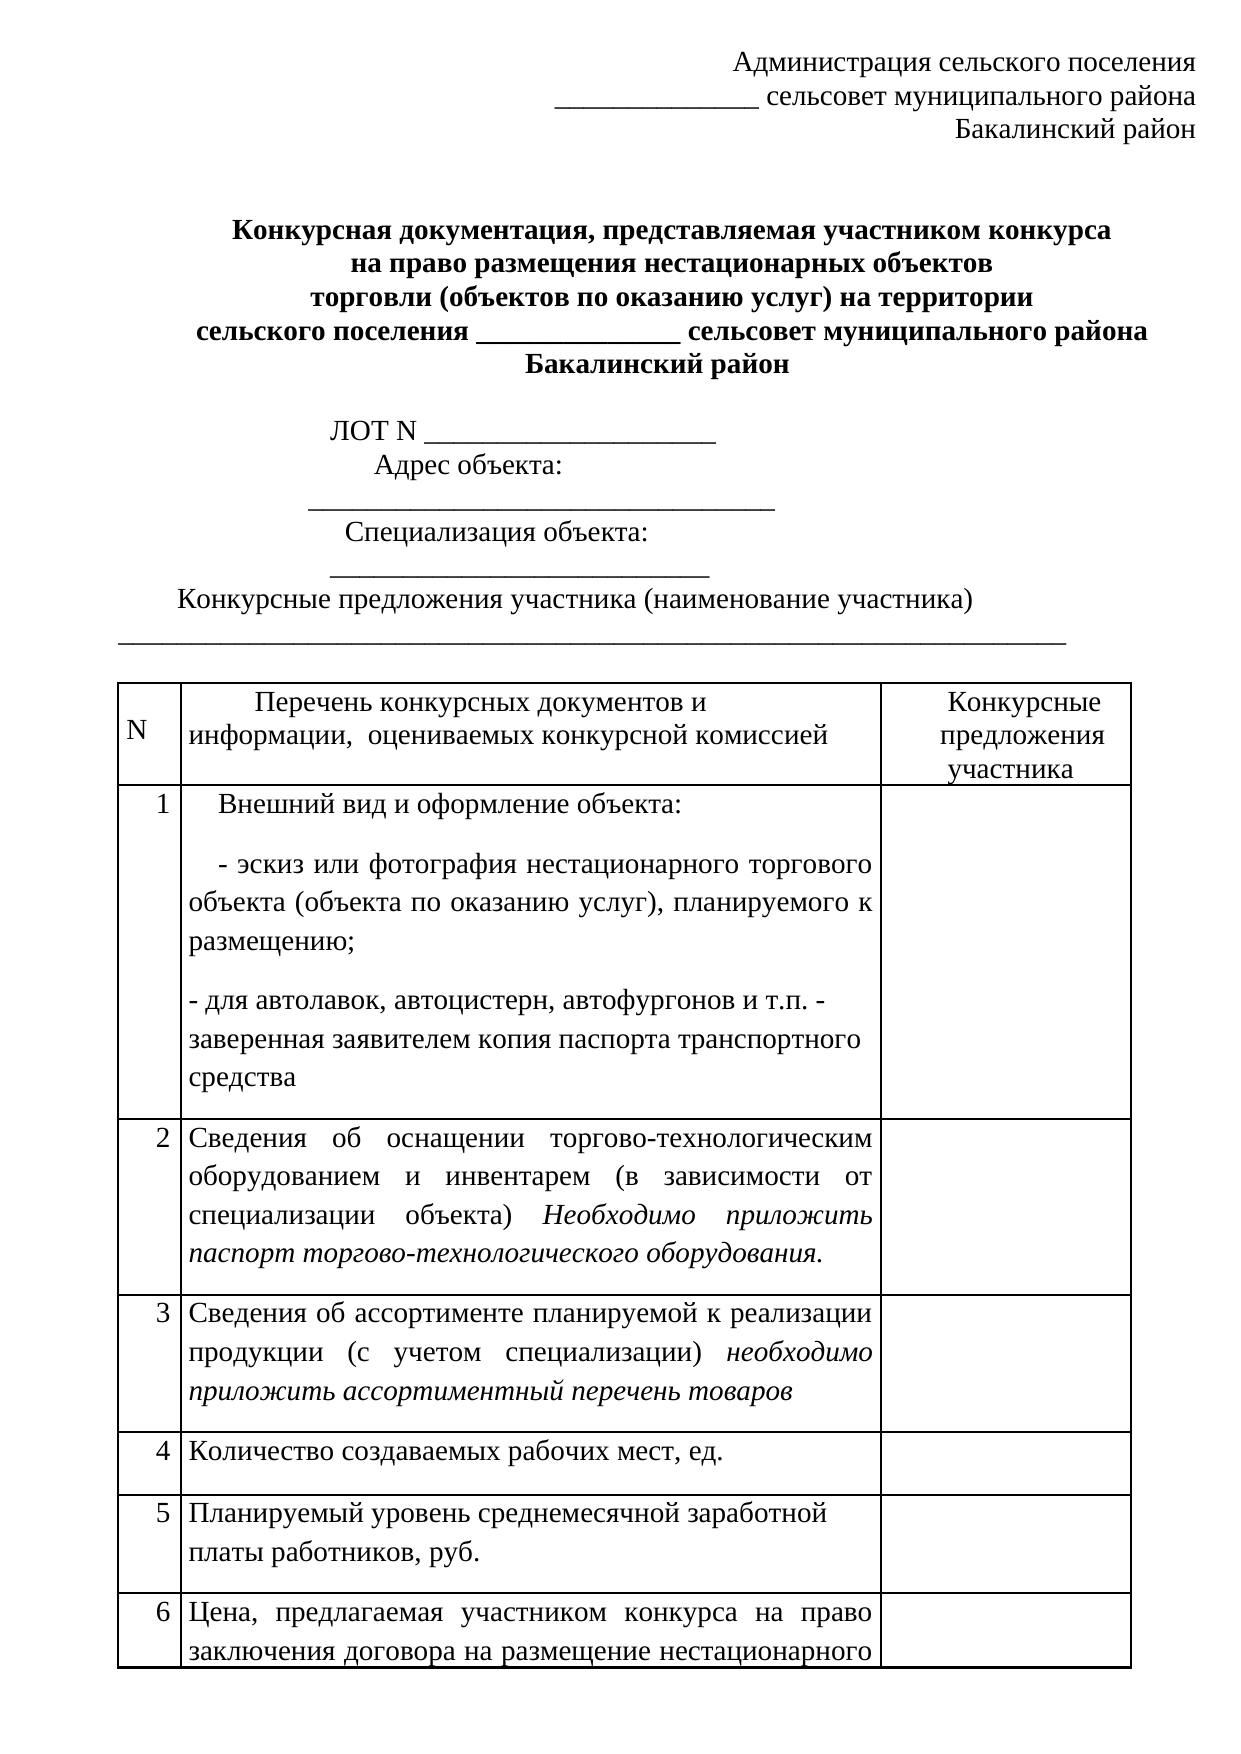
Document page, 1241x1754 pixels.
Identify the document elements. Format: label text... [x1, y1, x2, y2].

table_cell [182, 1594, 880, 1666]
text ________________________________ [118, 480, 1196, 514]
table_header Перечень конкурсных документов и информации, оцениваемых конкурсной комиссией [182, 684, 880, 784]
text Бакалинский район [118, 111, 1196, 145]
text на право размещения нестационарных объектов [118, 246, 1196, 279]
table_cell [882, 1594, 1130, 1666]
table_cell Внешний вид и оформление объекта: - эскиз или фотография нестационарного торгового объекта (объекта по оказанию услуг), планируемого к размещению; - для автолавок, автоцистерн, автофургонов и т.п. - заверенная заявителем копия паспорта транспортного средства [182, 786, 880, 1118]
text __________________________ [118, 547, 1196, 581]
table_cell [882, 1296, 1130, 1431]
table_cell Планируемый уровень среднемесячной заработной платы работников, руб. [182, 1496, 880, 1592]
table_cell 3 [119, 1296, 180, 1431]
text Специализация объекта: [118, 514, 1196, 547]
table_cell 4 [119, 1433, 180, 1493]
table_cell [882, 1433, 1130, 1493]
table_cell 1 [119, 786, 180, 1118]
table_cell Сведения об ассортименте планируемой к реализации продукции (с учетом специализации) необходимо приложить ассортиментный перечень товаров [182, 1296, 880, 1431]
table_header N [119, 684, 180, 784]
text Конкурсные предложения участника (наименование участника) _________________________________________________________________ [118, 581, 1196, 648]
table_cell [882, 1496, 1130, 1592]
text Администрация сельского поселения ______________ сельсовет муниципального района [118, 44, 1196, 111]
table_header Конкурсные предложения участника [882, 684, 1130, 784]
text сельского поселения ______________ сельсовет муниципального района Бакалинский район [118, 313, 1196, 380]
text ЛОТ N ____________________ [118, 413, 1196, 447]
table_cell Сведения об оснащении торгово-технологическим оборудованием и инвентарем (в зависимости от специализации объекта) Необходимо приложить паспорт торгово-технологического оборудования. [182, 1120, 880, 1293]
table_cell [882, 786, 1130, 1118]
text Конкурсная документация, представляемая участником конкурса [118, 212, 1196, 246]
table_cell [882, 1120, 1130, 1293]
table_cell 5 [119, 1496, 180, 1592]
text торговли (объектов по оказанию услуг) на территории [118, 279, 1196, 313]
table_cell Количество создаваемых рабочих мест, ед. [182, 1433, 880, 1493]
text Адрес объекта: [118, 447, 1196, 480]
table_cell 2 [119, 1120, 180, 1293]
table_cell 6 [119, 1594, 180, 1666]
